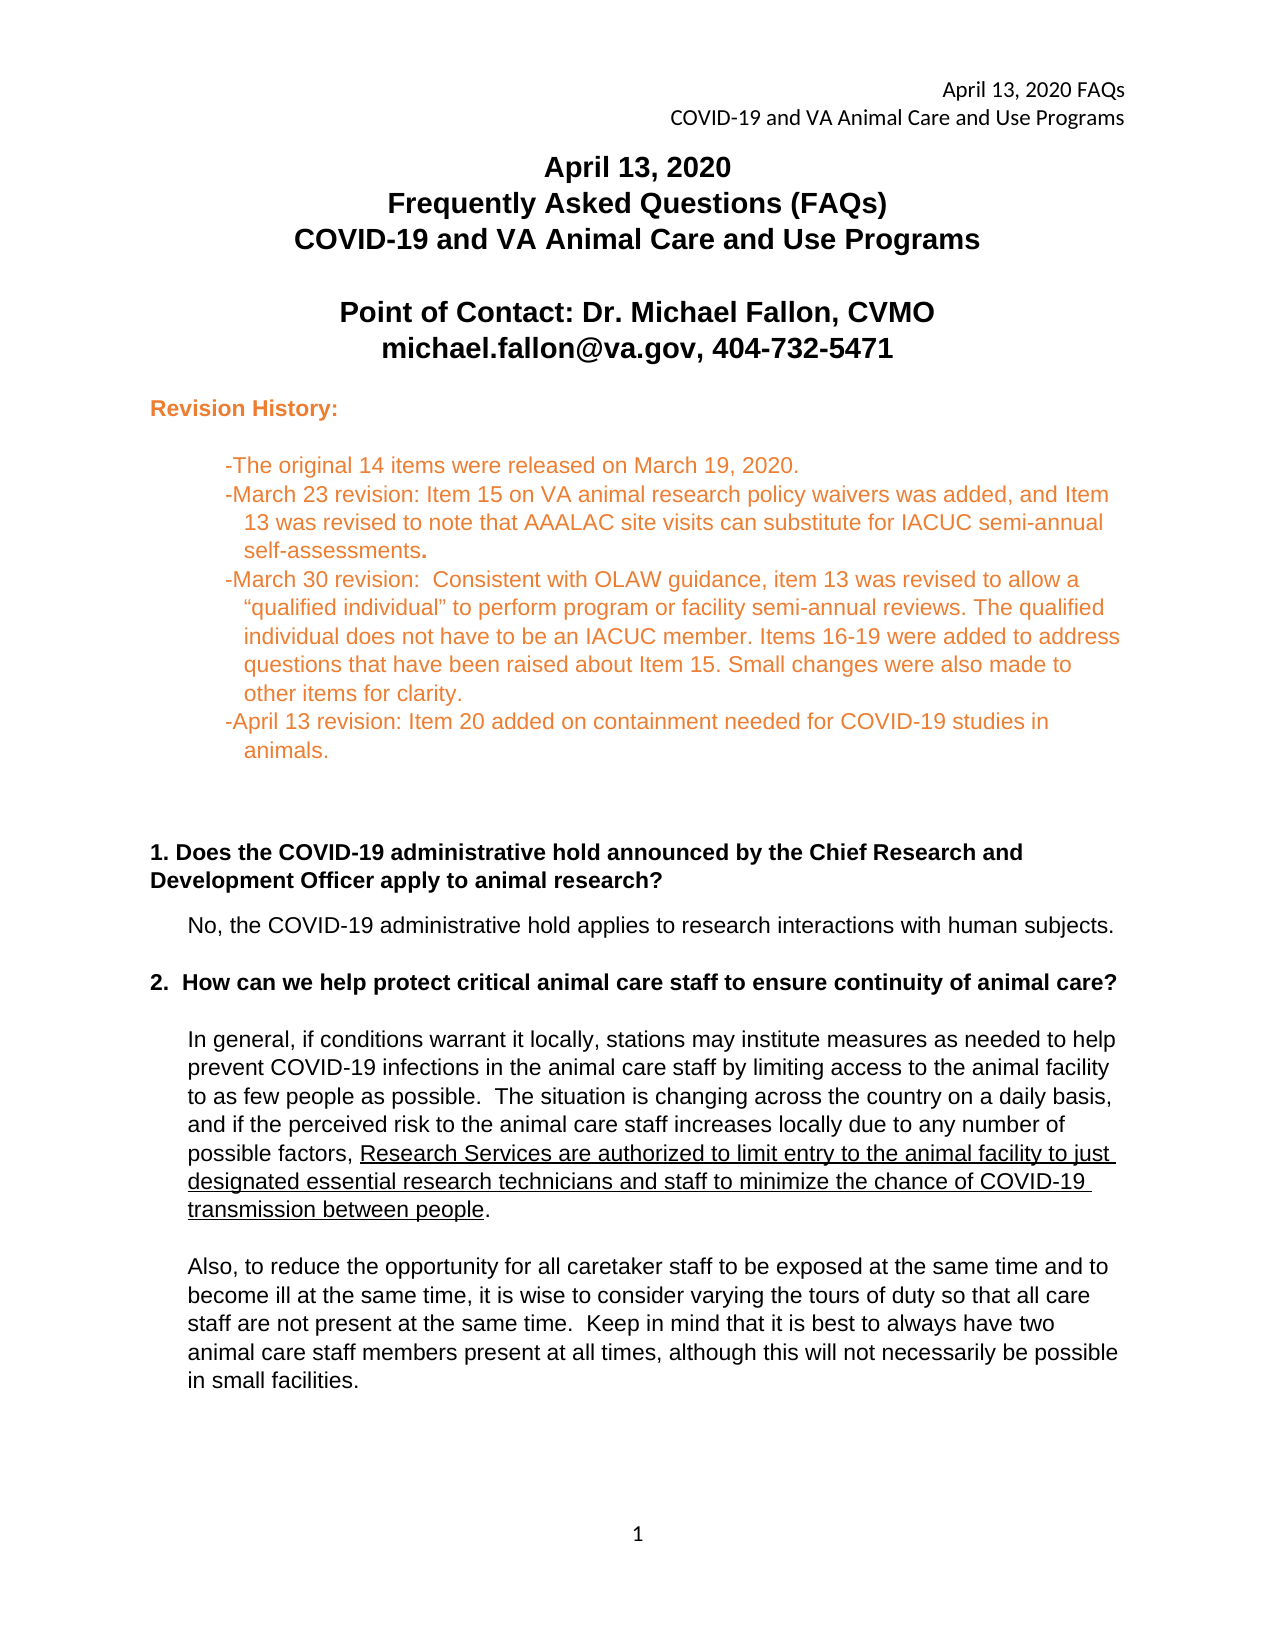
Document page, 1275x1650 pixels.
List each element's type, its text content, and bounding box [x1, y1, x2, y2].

list No, the COVID-19 administrative hold applies to research interactions with human subjects. [187, 912, 1125, 938]
list Also, to reduce the opportunity for all caretaker staff to be exposed at the same time and to become ill at the same time, it is wise to consider varying the tours of duty so that all care staff are not present at the same time. Keep in mind that it is best to always have two animal care staff members present at all times, although this will not necessarily be possible in small facilities. [187, 1253, 1125, 1393]
text April 13, 2020 [150, 150, 1125, 183]
text -March 30 revision: Consistent with OLAW guidance, item 13 was revised to allow a “qualified individual” to perform program or facility semi-annual reviews. The qualified individual does not have to be an IACUC member. Items 16-19 were added to address questions that have been raised about Item 15. Small changes were also made to other items for clarity. [225, 566, 1125, 706]
text Frequently Asked Questions (FAQs) [150, 186, 1125, 220]
text -April 13 revision: Item 20 added on containment needed for COVID-19 studies in animals. [225, 708, 1125, 763]
text COVID-19 and VA Animal Care and Use Programs [150, 222, 1125, 256]
text Point of Contact: Dr. Michael Fallon, CVMO [150, 294, 1125, 328]
list 2. How can we help protect critical animal care staff to ensure continuity of animal care? [150, 969, 1125, 995]
text 1. Does the COVID-19 administrative hold announced by the Chief Research and Development Officer apply to animal research? [150, 838, 1125, 893]
text -The original 14 items were released on March 19, 2020. [225, 452, 1125, 478]
text Revision History: [150, 395, 1125, 422]
list In general, if conditions warrant it locally, stations may institute measures as needed to help prevent COVID-19 infections in the animal care staff by limiting access to the animal facility to as few people as possible. The situation is changing across the country on a daily basis, and if the perceived risk to the animal care staff increases locally due to any number of possible factors, Research Services are authorized to limit entry to the animal facility to just designated essential research technicians and staff to minimize the chance of COVID-19 transmission between people. [187, 1026, 1125, 1223]
text michael.fallon@va.gov, 404-732-5471 [150, 331, 1125, 364]
text -March 23 revision: Item 15 on VA animal research policy waivers was added, and Item 13 was revised to note that AAALAC site visits can substitute for IACUC semi-annual self-assessments. [225, 481, 1125, 564]
